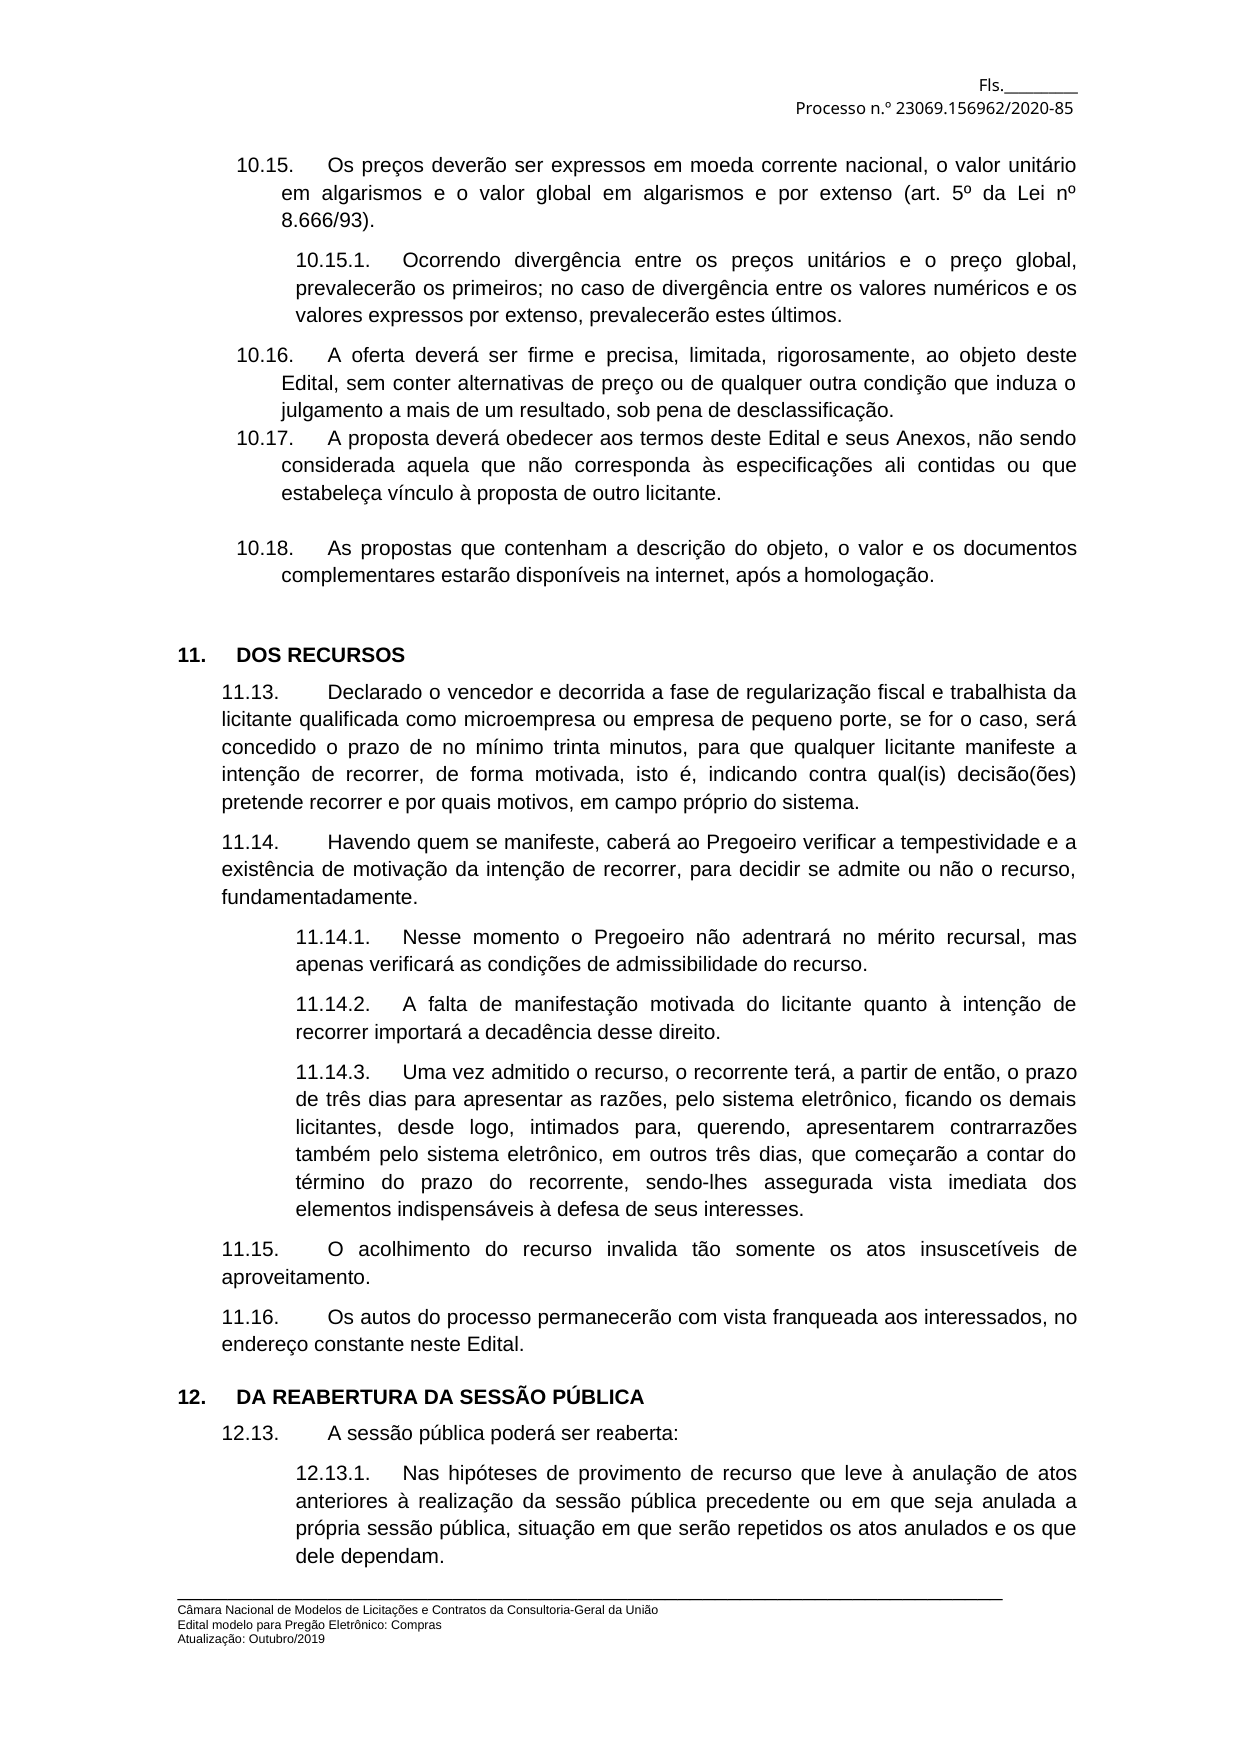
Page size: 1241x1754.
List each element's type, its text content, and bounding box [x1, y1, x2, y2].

list A sessão pública poderá ser reaberta: [221, 1421, 1078, 1445]
list Uma vez admitido o recurso, o recorrente terá, a partir de então, o prazo de três dias para apresentar as razões, pelo sistema eletrônico, ficando os demais licitantes, desde logo, intimados para, querendo, apresentarem contrarrazões também pelo sistema eletrônico, em outros três dias, que começarão a contar do término do prazo do recorrente, sendo-lhes assegurada vista imediata dos elementos indispensáveis à defesa de seus interesses. [295, 1060, 1078, 1221]
list DOS RECURSOS [177, 643, 1078, 667]
list Nas hipóteses de provimento de recurso que leve à anulação de atos anteriores à realização da sessão pública precedente ou em que seja anulada a própria sessão pública, situação em que serão repetidos os atos anulados e os que dele dependam. [295, 1461, 1078, 1568]
list O acolhimento do recurso invalida tão somente os atos insuscetíveis de aproveitamento. [221, 1237, 1078, 1289]
list Ocorrendo divergência entre os preços unitários e o preço global, prevalecerão os primeiros; no caso de divergência entre os valores numéricos e os valores expressos por extenso, prevalecerão estes últimos. [295, 248, 1078, 327]
list A falta de manifestação motivada do licitante quanto à intenção de recorrer importará a decadência desse direito. [295, 992, 1078, 1044]
list DA REABERTURA DA SESSÃO PÚBLICA [177, 1385, 1078, 1409]
list Os preços deverão ser expressos em moeda corrente nacional, o valor unitário em algarismos e o valor global em algarismos e por extenso (art. 5º da Lei nº 8.666/93). [236, 153, 1078, 232]
list Os autos do processo permanecerão com vista franqueada aos interessados, no endereço constante neste Edital. [221, 1305, 1078, 1356]
list A oferta deverá ser firme e precisa, limitada, rigorosamente, ao objeto deste Edital, sem conter alternativas de preço ou de qualquer outra condição que induza o julgamento a mais de um resultado, sob pena de desclassificação. [236, 343, 1078, 422]
list Declarado o vencedor e decorrida a fase de regularização fiscal e trabalhista da licitante qualificada como microempresa ou empresa de pequeno porte, se for o caso, será concedido o prazo de no mínimo trinta minutos, para que qualquer licitante manifeste a intenção de recorrer, de forma motivada, isto é, indicando contra qual(is) decisão(ões) pretende recorrer e por quais motivos, em campo próprio do sistema. [221, 680, 1078, 814]
list A proposta deverá obedecer aos termos deste Edital e seus Anexos, não sendo considerada aquela que não corresponda às especificações ali contidas ou que estabeleça vínculo à proposta de outro licitante. [236, 426, 1078, 505]
list Havendo quem se manifeste, caberá ao Pregoeiro verificar a tempestividade e a existência de motivação da intenção de recorrer, para decidir se admite ou não o recurso, fundamentadamente. [221, 830, 1078, 909]
list As propostas que contenham a descrição do objeto, o valor e os documentos complementares estarão disponíveis na internet, após a homologação. [236, 536, 1078, 587]
list Nesse momento o Pregoeiro não adentrará no mérito recursal, mas apenas verificará as condições de admissibilidade do recurso. [295, 925, 1078, 976]
